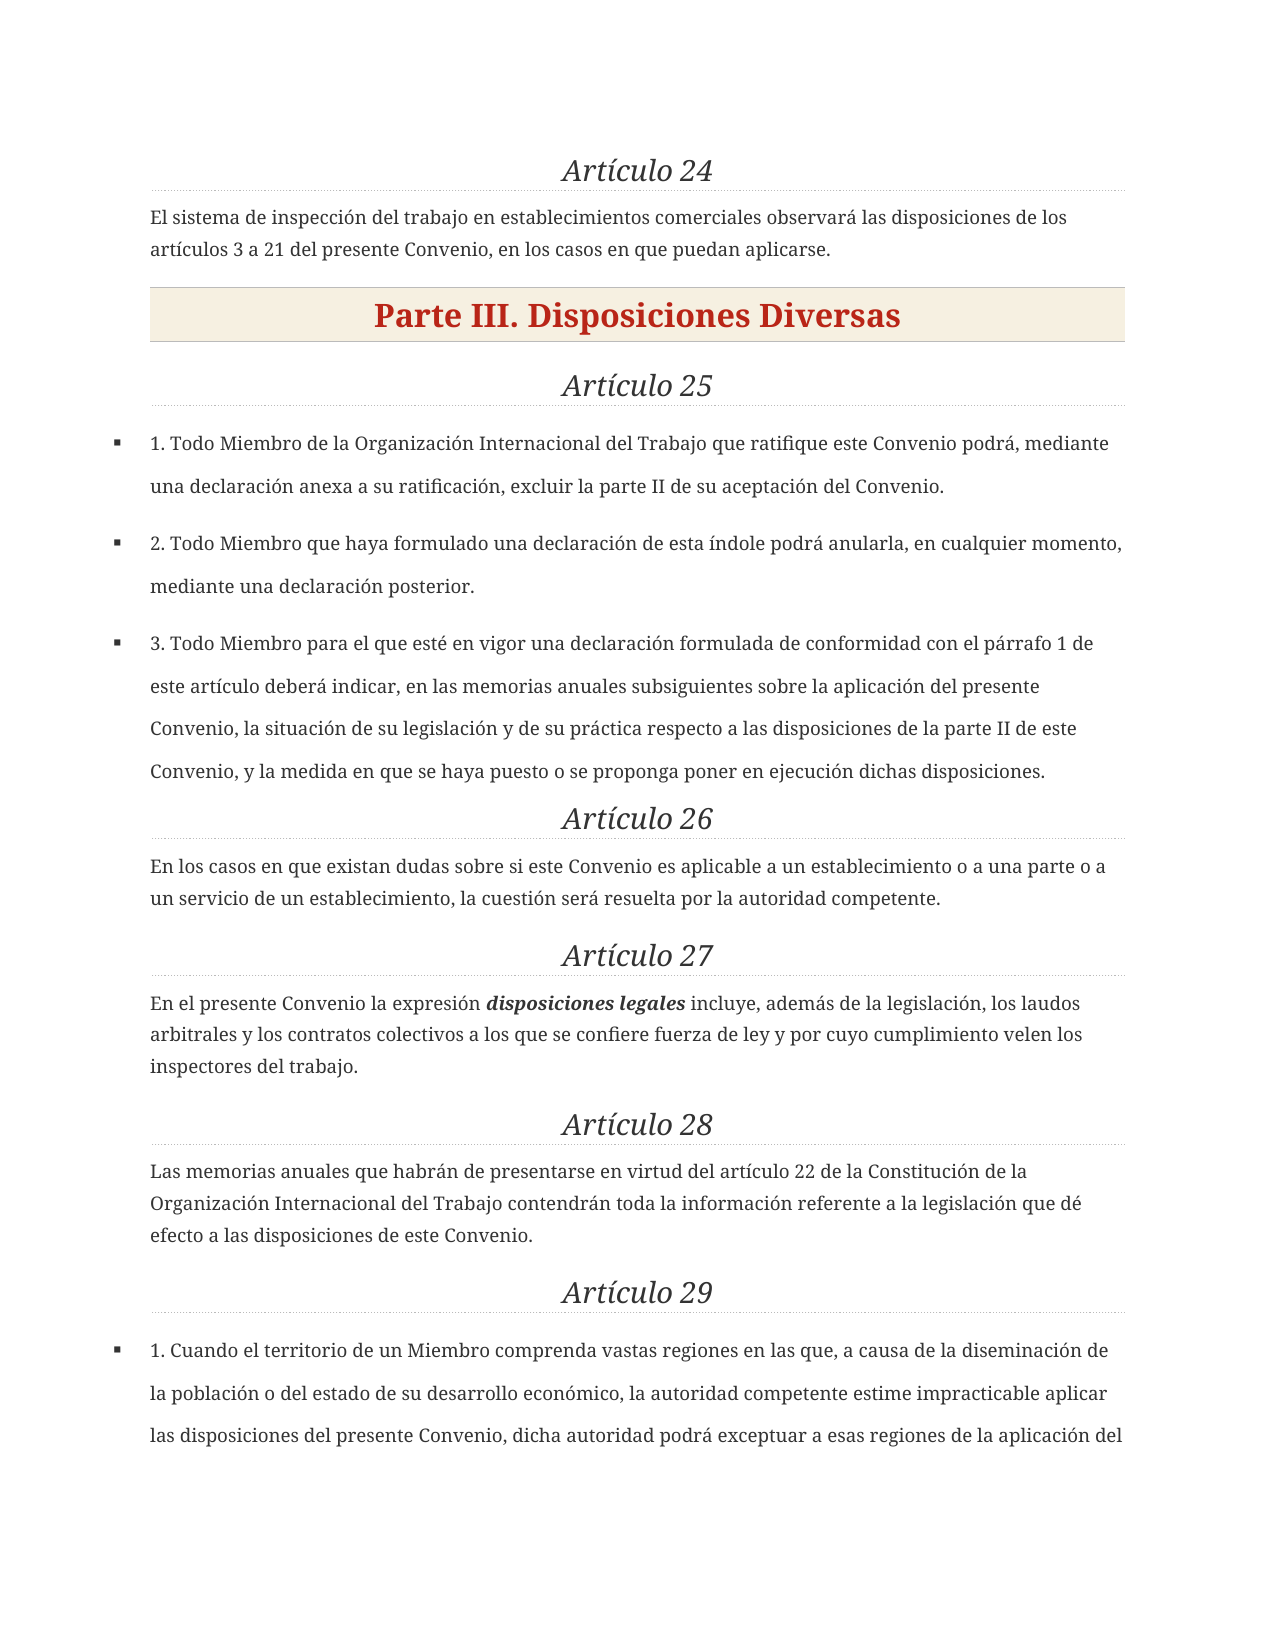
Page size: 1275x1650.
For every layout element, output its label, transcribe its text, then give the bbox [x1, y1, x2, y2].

list 3. Todo Miembro para el que esté en vigor una declaración formulada de conformidad con el párrafo 1 de este artículo deberá indicar, en las memorias anuales subsiguientes sobre la aplicación del presente Convenio, la situación de su legislación y de su práctica respecto a las disposiciones de la parte II de este Convenio, y la medida en que se haya puesto o se proponga poner en ejecución dichas disposiciones. [112, 614, 1125, 784]
subtitle Artículo 26 [150, 799, 1125, 839]
subtitle Parte III. Disposiciones Diversas [150, 288, 1125, 341]
subtitle Artículo 24 [150, 150, 1125, 190]
text El sistema de inspección del trabajo en establecimientos comerciales observará las disposiciones de los artículos 3 a 21 del presente Convenio, en los casos en que puedan aplicarse. [150, 198, 1125, 262]
text En el presente Convenio la expresión disposiciones legales incluye, además de la legislación, los laudos arbitrales y los contratos colectivos a los que se confiere fuerza de ley y por cuyo cumplimiento velen los inspectores del trabajo. [150, 983, 1125, 1079]
subtitle Artículo 29 [150, 1273, 1125, 1313]
subtitle Artículo 27 [150, 935, 1125, 976]
text Las memorias anuales que habrán de presentarse en virtud del artículo 22 de la Constitución de la Organización Internacional del Trabajo contendrán toda la información referente a la legislación que dé efecto a las disposiciones de este Convenio. [150, 1152, 1125, 1248]
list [112, 1321, 1125, 1448]
list 1. Todo Miembro de la Organización Internacional del Trabajo que ratifique este Convenio podrá, mediante una declaración anexa a su ratificación, excluir la parte II de su aceptación del Convenio. [112, 414, 1125, 499]
subtitle Artículo 25 [150, 366, 1125, 406]
text En los casos en que existan dudas sobre si este Convenio es aplicable a un establecimiento o a una parte o a un servicio de un establecimiento, la cuestión será resuelta por la autoridad competente. [150, 847, 1125, 910]
subtitle Artículo 28 [150, 1104, 1125, 1144]
list 2. Todo Miembro que haya formulado una declaración de esta índole podrá anularla, en cualquier momento, mediante una declaración posterior. [112, 514, 1125, 599]
